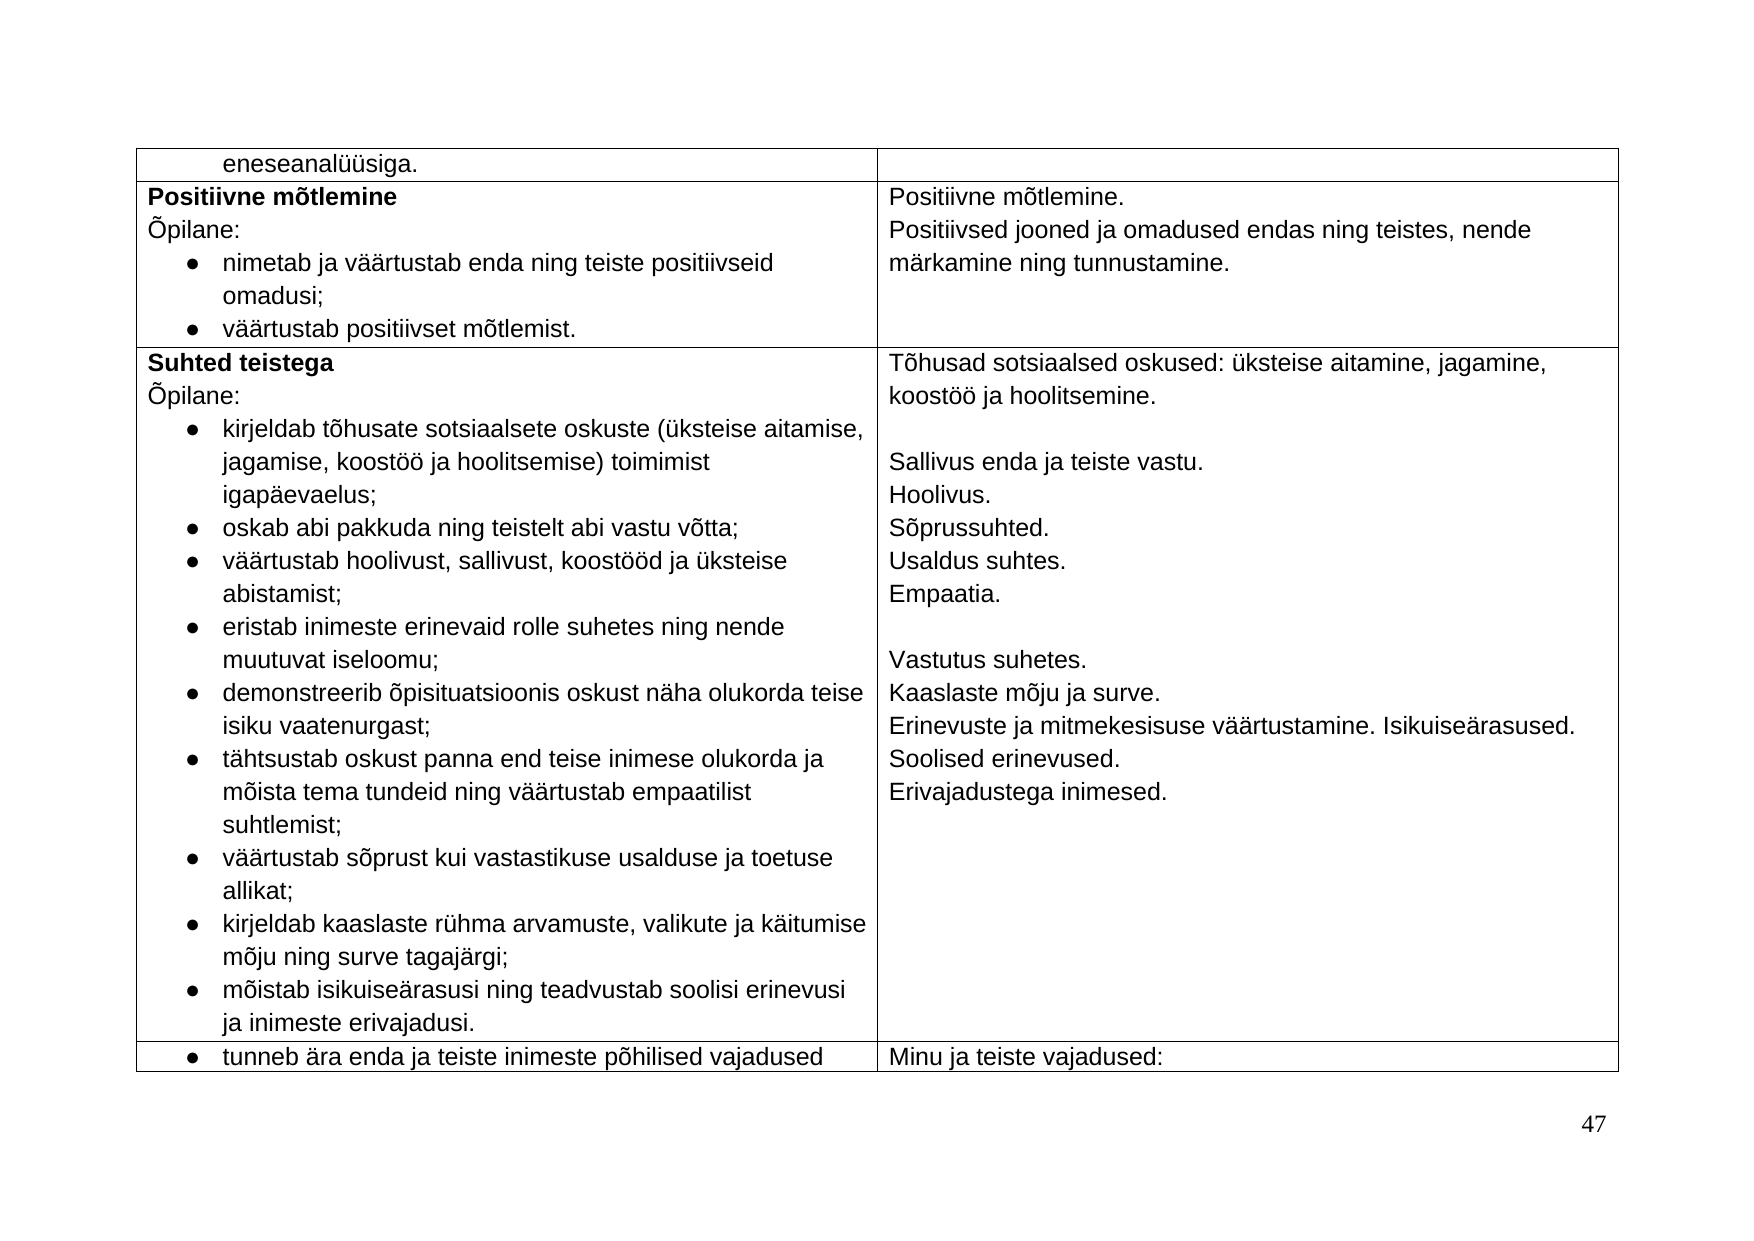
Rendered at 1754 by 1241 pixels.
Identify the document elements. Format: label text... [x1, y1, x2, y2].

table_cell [878, 1042, 1618, 1071]
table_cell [878, 149, 1618, 181]
table_cell Positiivne mõtlemine Õpilane: nimetab ja väärtustab enda ning teiste positiivseid omadusi; väärtustab positiivset mõtlemist. [137, 182, 877, 347]
table_cell Tõhusad sotsiaalsed oskused: üksteise aitamine, jagamine, koostöö ja hoolitsemine. Sallivus enda ja teiste vastu. Hoolivus. Sõprussuhted. Usaldus suhtes. Empaatia. Vastutus suhetes. Kaaslaste mõju ja surve. Erinevuste ja mitmekesisuse väärtustamine. Isikuiseärasused. Soolised erinevused. Erivajadustega inimesed. [878, 348, 1618, 1041]
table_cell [137, 149, 877, 181]
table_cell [137, 1042, 877, 1071]
table_cell Suhted teistega Õpilane: kirjeldab tõhusate sotsiaalsete oskuste (üksteise aitamise, jagamise, koostöö ja hoolitsemise) toimimist igapäevaelus; oskab abi pakkuda ning teistelt abi vastu võtta; väärtustab hoolivust, sallivust, koostööd ja üksteise abistamist; eristab inimeste erinevaid rolle suhetes ning nende muutuvat iseloomu; demonstreerib õpisituatsioonis oskust näha olukorda teise isiku vaatenurgast; tähtsustab oskust panna end teise inimese olukorda ja mõista tema tundeid ning väärtustab empaatilist suhtlemist; väärtustab sõprust kui vastastikuse usalduse ja toetuse allikat; kirjeldab kaaslaste rühma arvamuste, valikute ja käitumise mõju ning surve tagajärgi; mõistab isikuiseärasusi ning teadvustab soolisi erinevusi ja inimeste erivajadusi. [137, 348, 877, 1041]
table_cell Positiivne mõtlemine. Positiivsed jooned ja omadused endas ning teistes, nende märkamine ning tunnustamine. [878, 182, 1618, 347]
